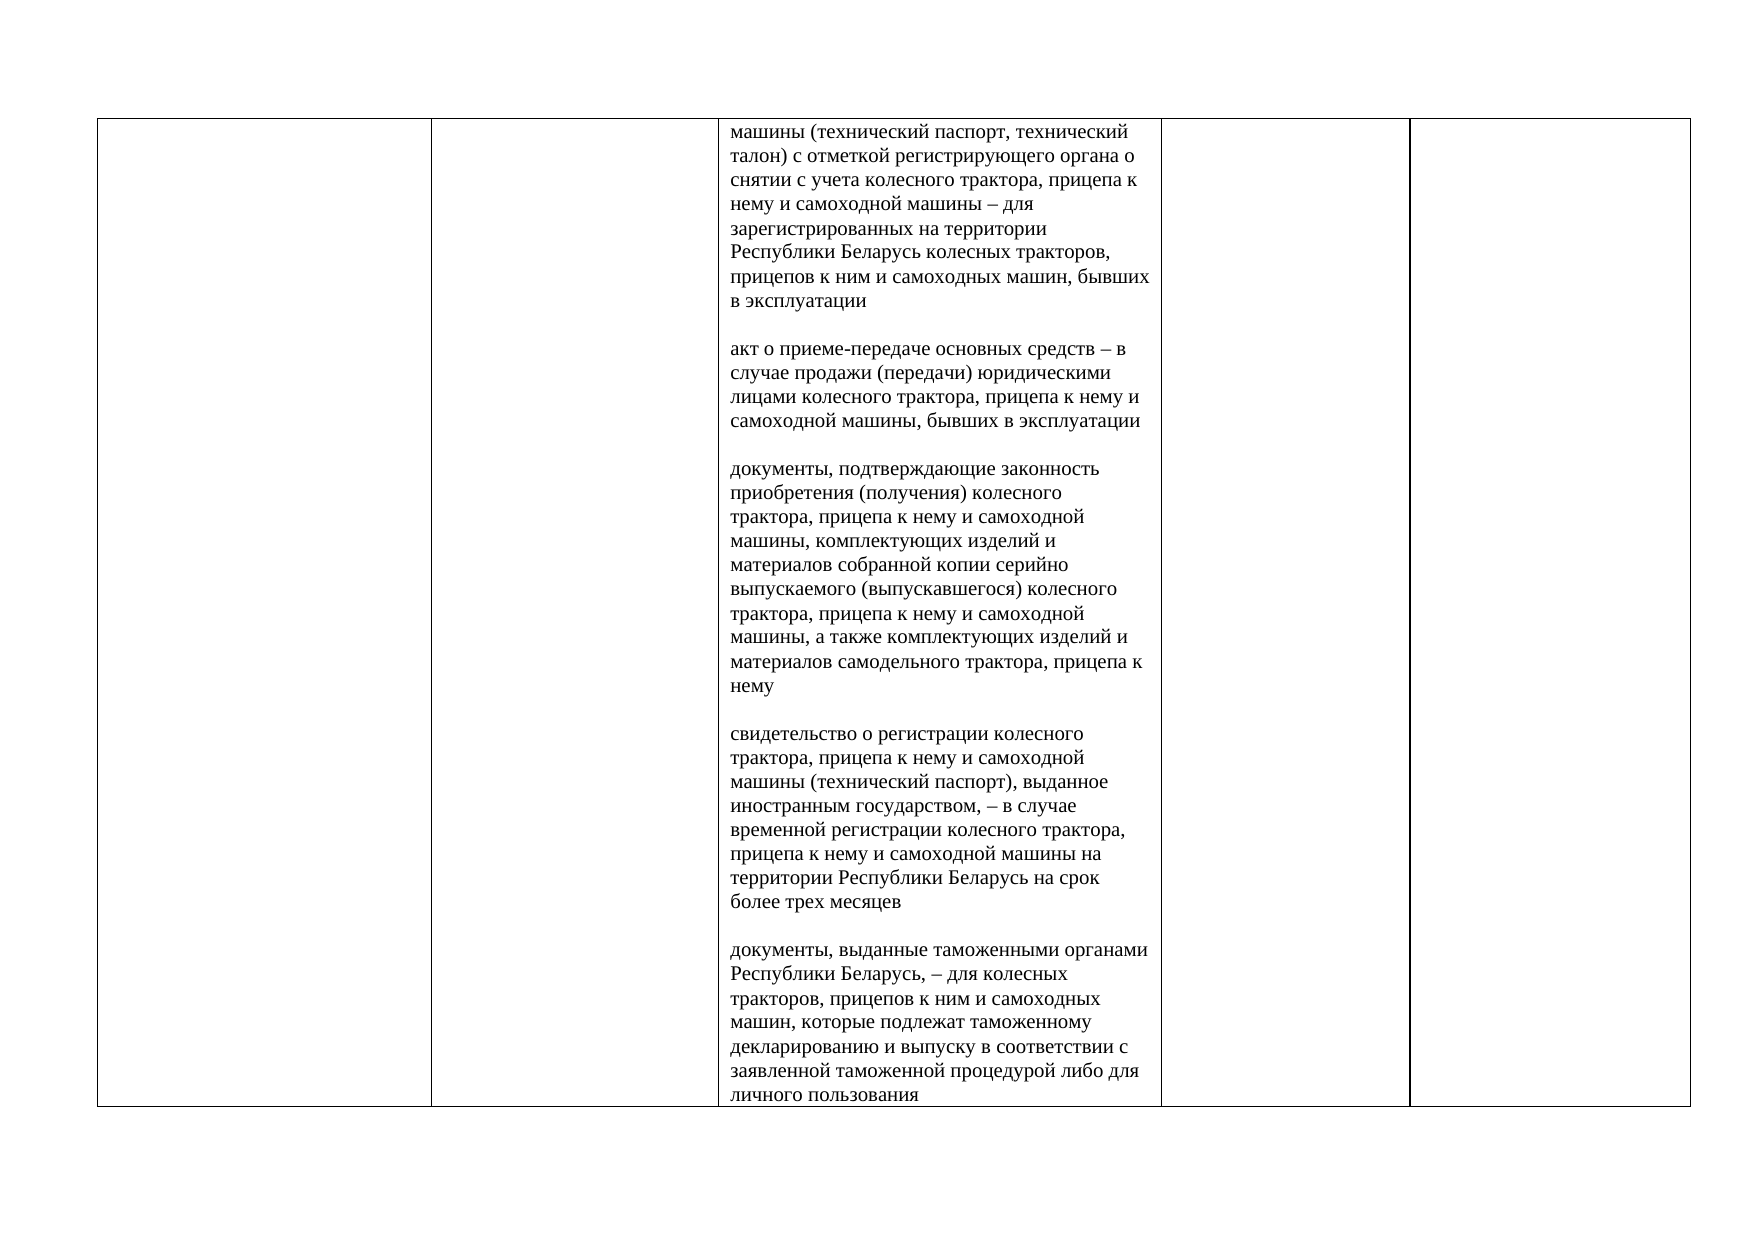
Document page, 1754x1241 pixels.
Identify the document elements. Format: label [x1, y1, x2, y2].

table_cell [1162, 119, 1409, 1106]
table_cell [1411, 119, 1690, 1106]
table_cell [719, 119, 1161, 1106]
table_cell [98, 119, 431, 1106]
table_cell [432, 119, 718, 1106]
